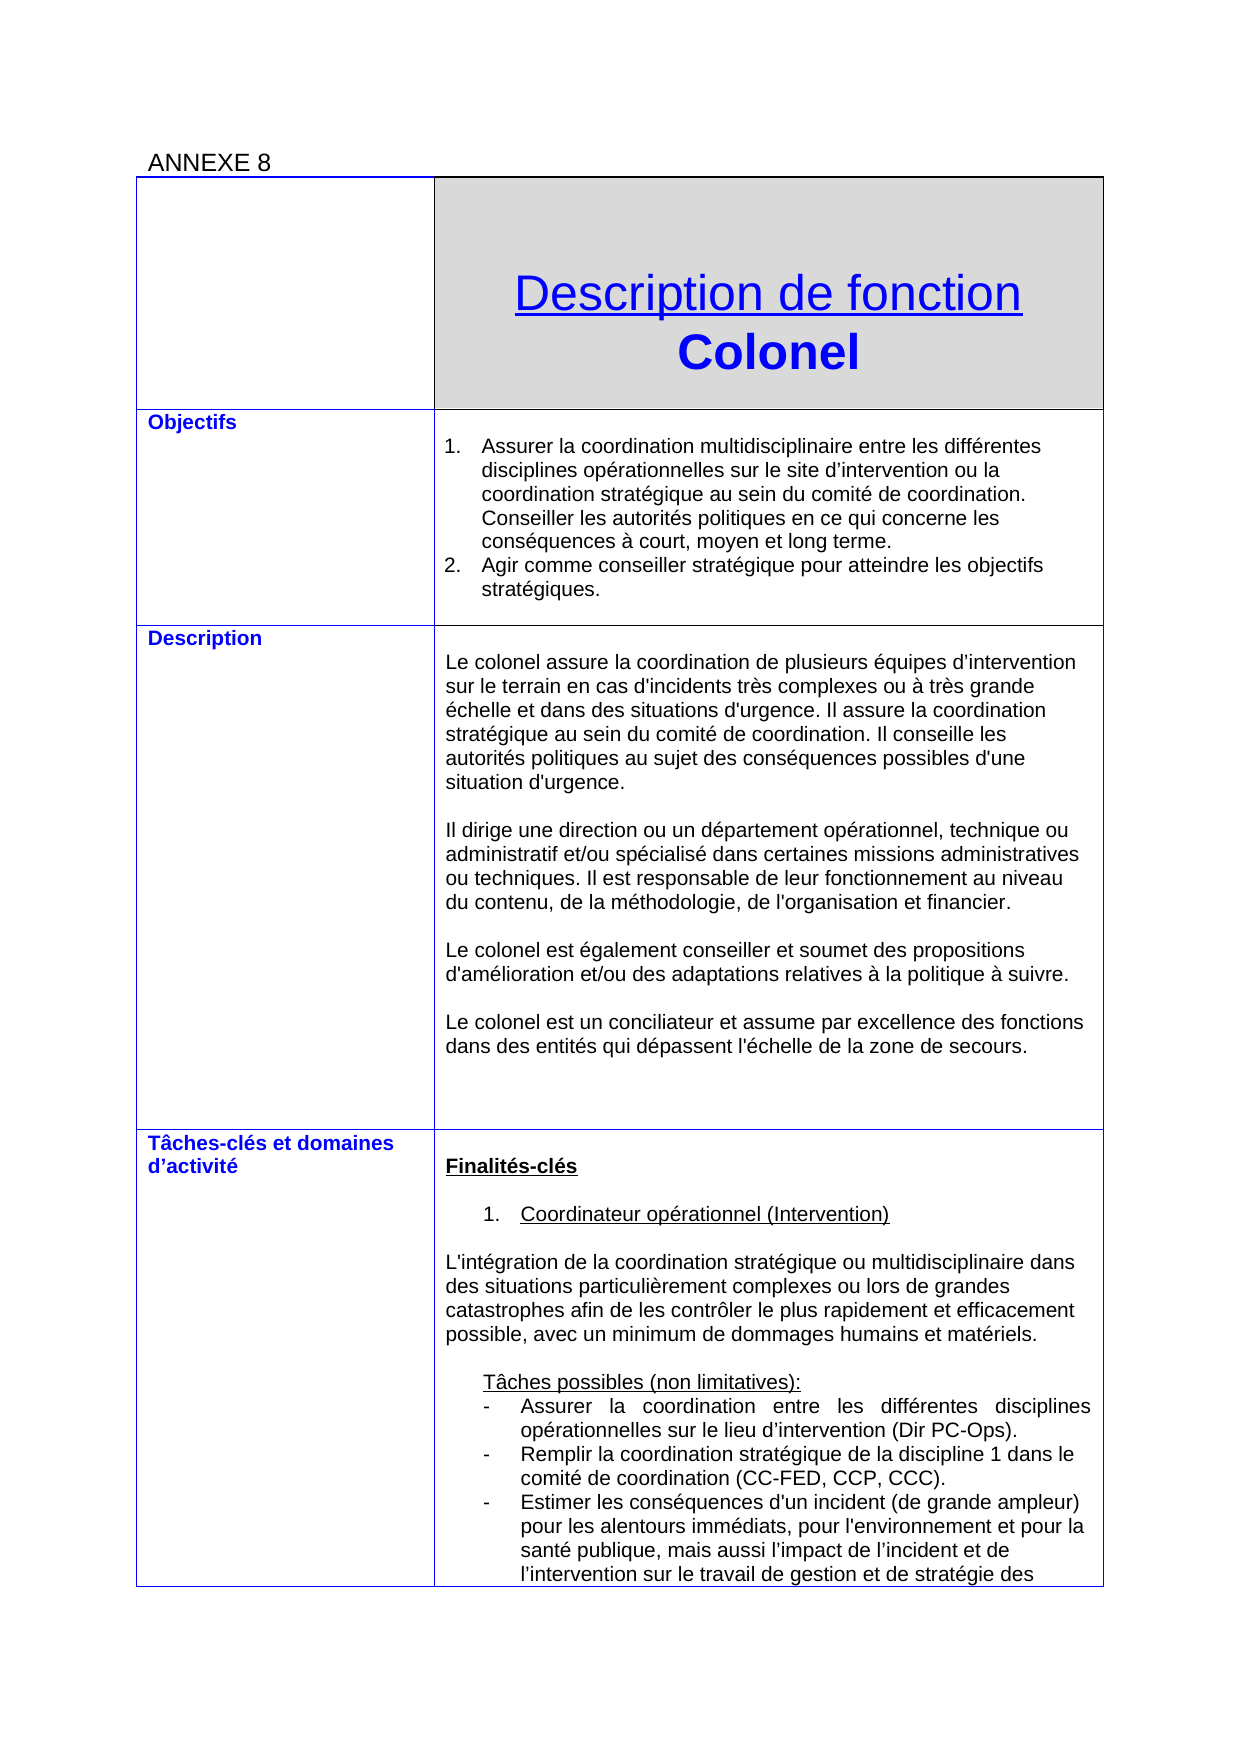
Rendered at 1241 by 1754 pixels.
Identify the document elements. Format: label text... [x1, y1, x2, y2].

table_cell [435, 1130, 1103, 1586]
table_cell Assurer la coordination multidisciplinaire entre les différentes disciplines opérationnelles sur le site d’intervention ou la coordination stratégique au sein du comité de coordination. Conseiller les autorités politiques en ce qui concerne les conséquences à court, moyen et long terme. Agir comme conseiller stratégique pour atteindre les objectifs stratégiques. [435, 410, 1103, 625]
text ANNEXE 8 [148, 148, 1093, 176]
table_cell Le colonel assure la coordination de plusieurs équipes d’intervention sur le terrain en cas d'incidents très complexes ou à très grande échelle et dans des situations d'urgence. Il assure la coordination stratégique au sein du comité de coordination. Il conseille les autorités politiques au sujet des conséquences possibles d'une situation d'urgence. Il dirige une direction ou un département opérationnel, technique ou administratif et/ou spécialisé dans certaines missions administratives ou techniques. Il est responsable de leur fonctionnement au niveau du contenu, de la méthodologie, de l'organisation et financier. Le colonel est également conseiller et soumet des propositions d'amélioration et/ou des adaptations relatives à la politique à suivre. Le colonel est un conciliateur et assume par excellence des fonctions dans des entités qui dépassent l'échelle de la zone de secours. [435, 626, 1103, 1129]
table_cell Objectifs [137, 410, 434, 625]
table_header Description de fonction [435, 178, 1103, 321]
table_cell Description [137, 626, 434, 1129]
table_header [137, 178, 434, 408]
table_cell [137, 1130, 434, 1586]
table_cell Colonel [435, 321, 1103, 408]
